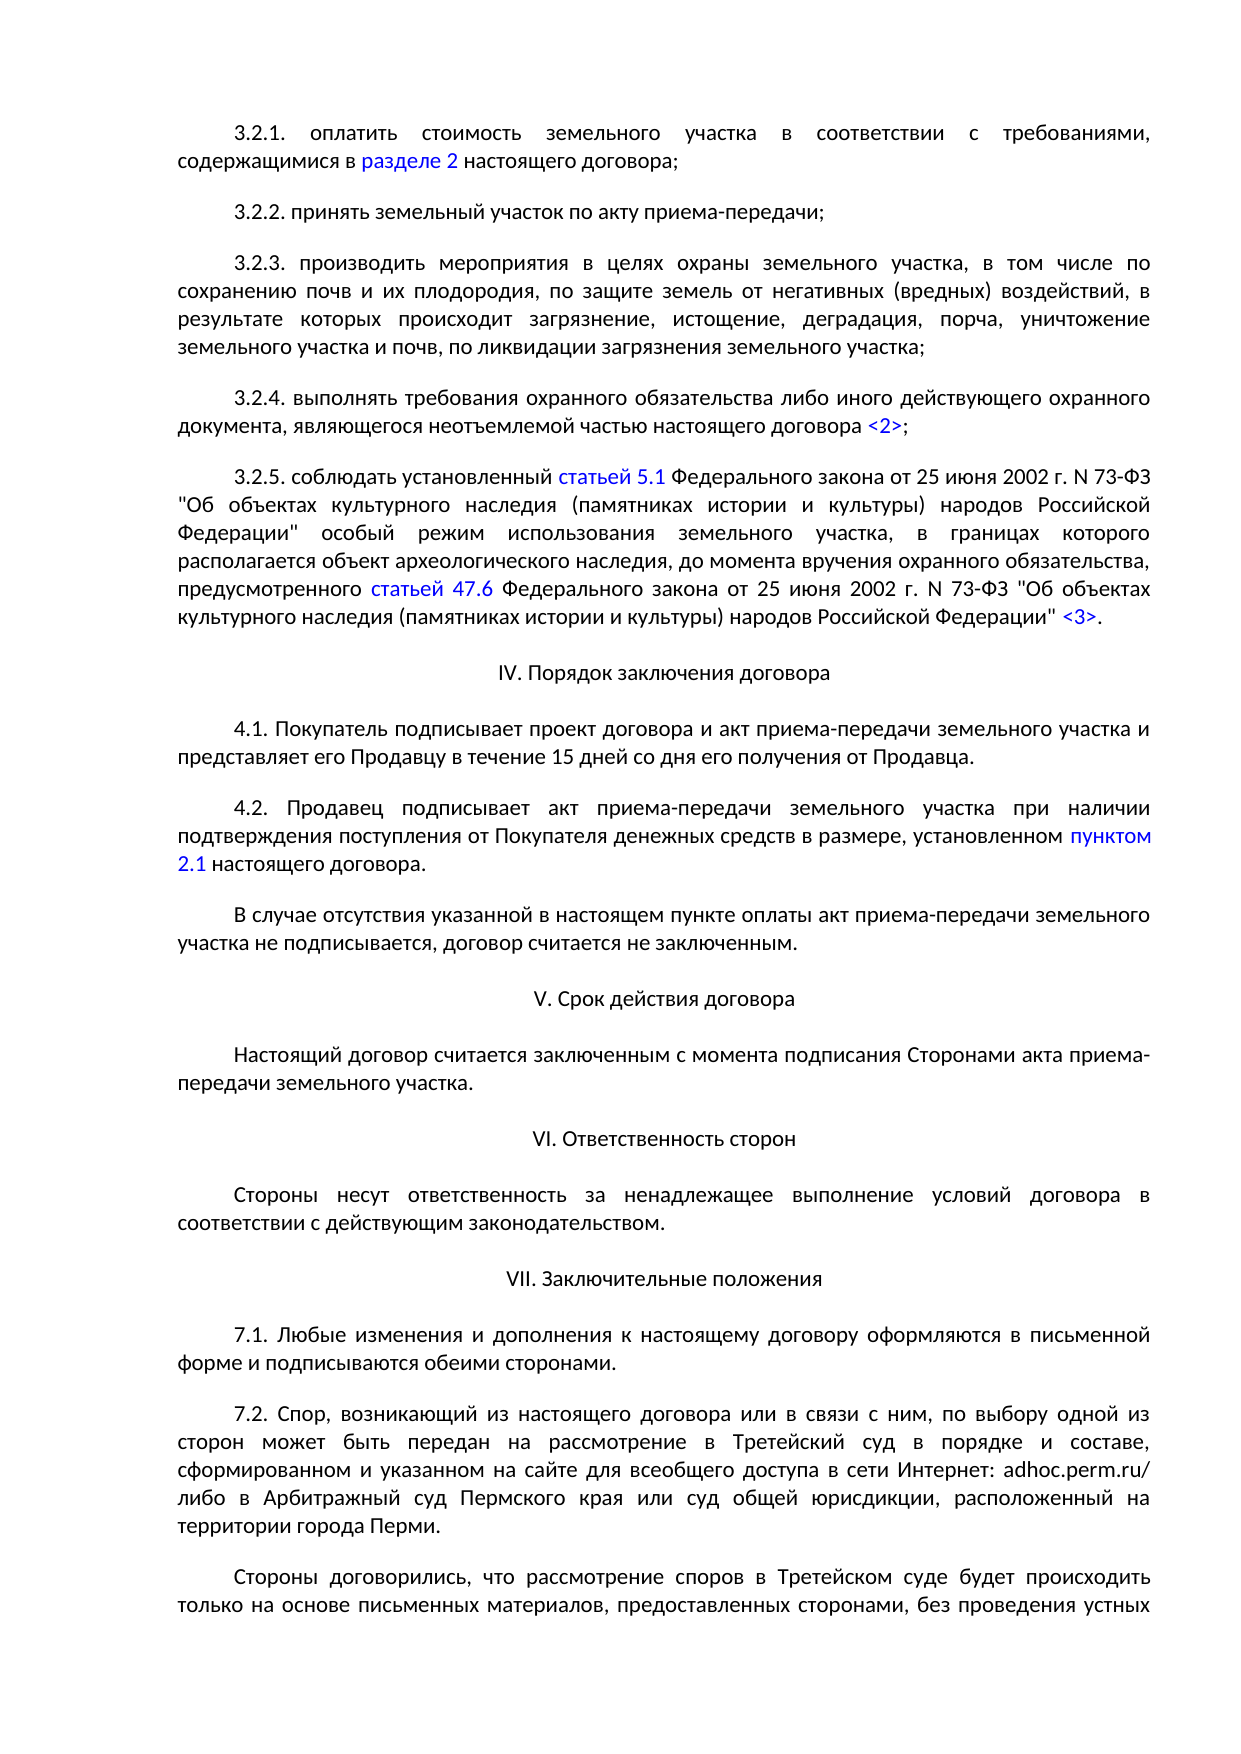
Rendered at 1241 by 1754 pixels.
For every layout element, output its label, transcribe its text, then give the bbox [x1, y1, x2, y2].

text 3.2.2. принять земельный участок по акту приема-передачи; [177, 197, 1152, 225]
text 4.1. Покупатель подписывает проект договора и акт приема-передачи земельного участка и представляет его Продавцу в течение 15 дней со дня его получения от Продавца. [177, 714, 1152, 770]
text 3.2.3. производить мероприятия в целях охраны земельного участка, в том числе по сохранению почв и их плодородия, по защите земель от негативных (вредных) воздействий, в результате которых происходит загрязнение, истощение, деградация, порча, уничтожение земельного участка и почв, по ликвидации загрязнения земельного участка; [177, 248, 1152, 360]
text 7.1. Любые изменения и дополнения к настоящему договору оформляются в письменной форме и подписываются обеими сторонами. [177, 1320, 1152, 1376]
text 3.2.1. оплатить стоимость земельного участка в соответствии с требованиями, содержащимися в разделе 2 настоящего договора; [177, 118, 1152, 174]
text В случае отсутствия указанной в настоящем пункте оплаты акт приема-передачи земельного участка не подписывается, договор считается не заключенным. [177, 900, 1152, 956]
text 3.2.4. выполнять требования охранного обязательства либо иного действующего охранного документа, являющегося неотъемлемой частью настоящего договора <2>; [177, 383, 1152, 439]
text Стороны несут ответственность за ненадлежащее выполнение условий договора в соответствии с действующим законодательством. [177, 1180, 1152, 1236]
text VII. Заключительные положения [177, 1264, 1152, 1292]
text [177, 1562, 1152, 1618]
text V. Срок действия договора [177, 984, 1152, 1012]
text 3.2.5. соблюдать установленный статьей 5.1 Федерального закона от 25 июня 2002 г. N 73-ФЗ "Об объектах культурного наследия (памятниках истории и культуры) народов Российской Федерации" особый режим использования земельного участка, в границах которого располагается объект археологического наследия, до момента вручения охранного обязательства, предусмотренного статьей 47.6 Федерального закона от 25 июня 2002 г. N 73-ФЗ "Об объектах культурного наследия (памятниках истории и культуры) народов Российской Федерации" <3>. [177, 462, 1152, 630]
text Настоящий договор считается заключенным с момента подписания Сторонами акта приема-передачи земельного участка. [177, 1040, 1152, 1096]
text 4.2. Продавец подписывает акт приема-передачи земельного участка при наличии подтверждения поступления от Покупателя денежных средств в размере, установленном пунктом 2.1 настоящего договора. [177, 793, 1152, 877]
text IV. Порядок заключения договора [177, 658, 1152, 686]
text VI. Ответственность сторон [177, 1124, 1152, 1152]
text 7.2. Спор, возникающий из настоящего договора или в связи с ним, по выбору одной из сторон может быть передан на рассмотрение в Третейский суд в порядке и составе, сформированном и указанном на сайте для всеобщего доступа в сети Интернет: adhoc.perm.ru/ либо в Арбитражный суд Пермского края или суд общей юрисдикции, расположенный на территории города Перми. [177, 1399, 1152, 1539]
